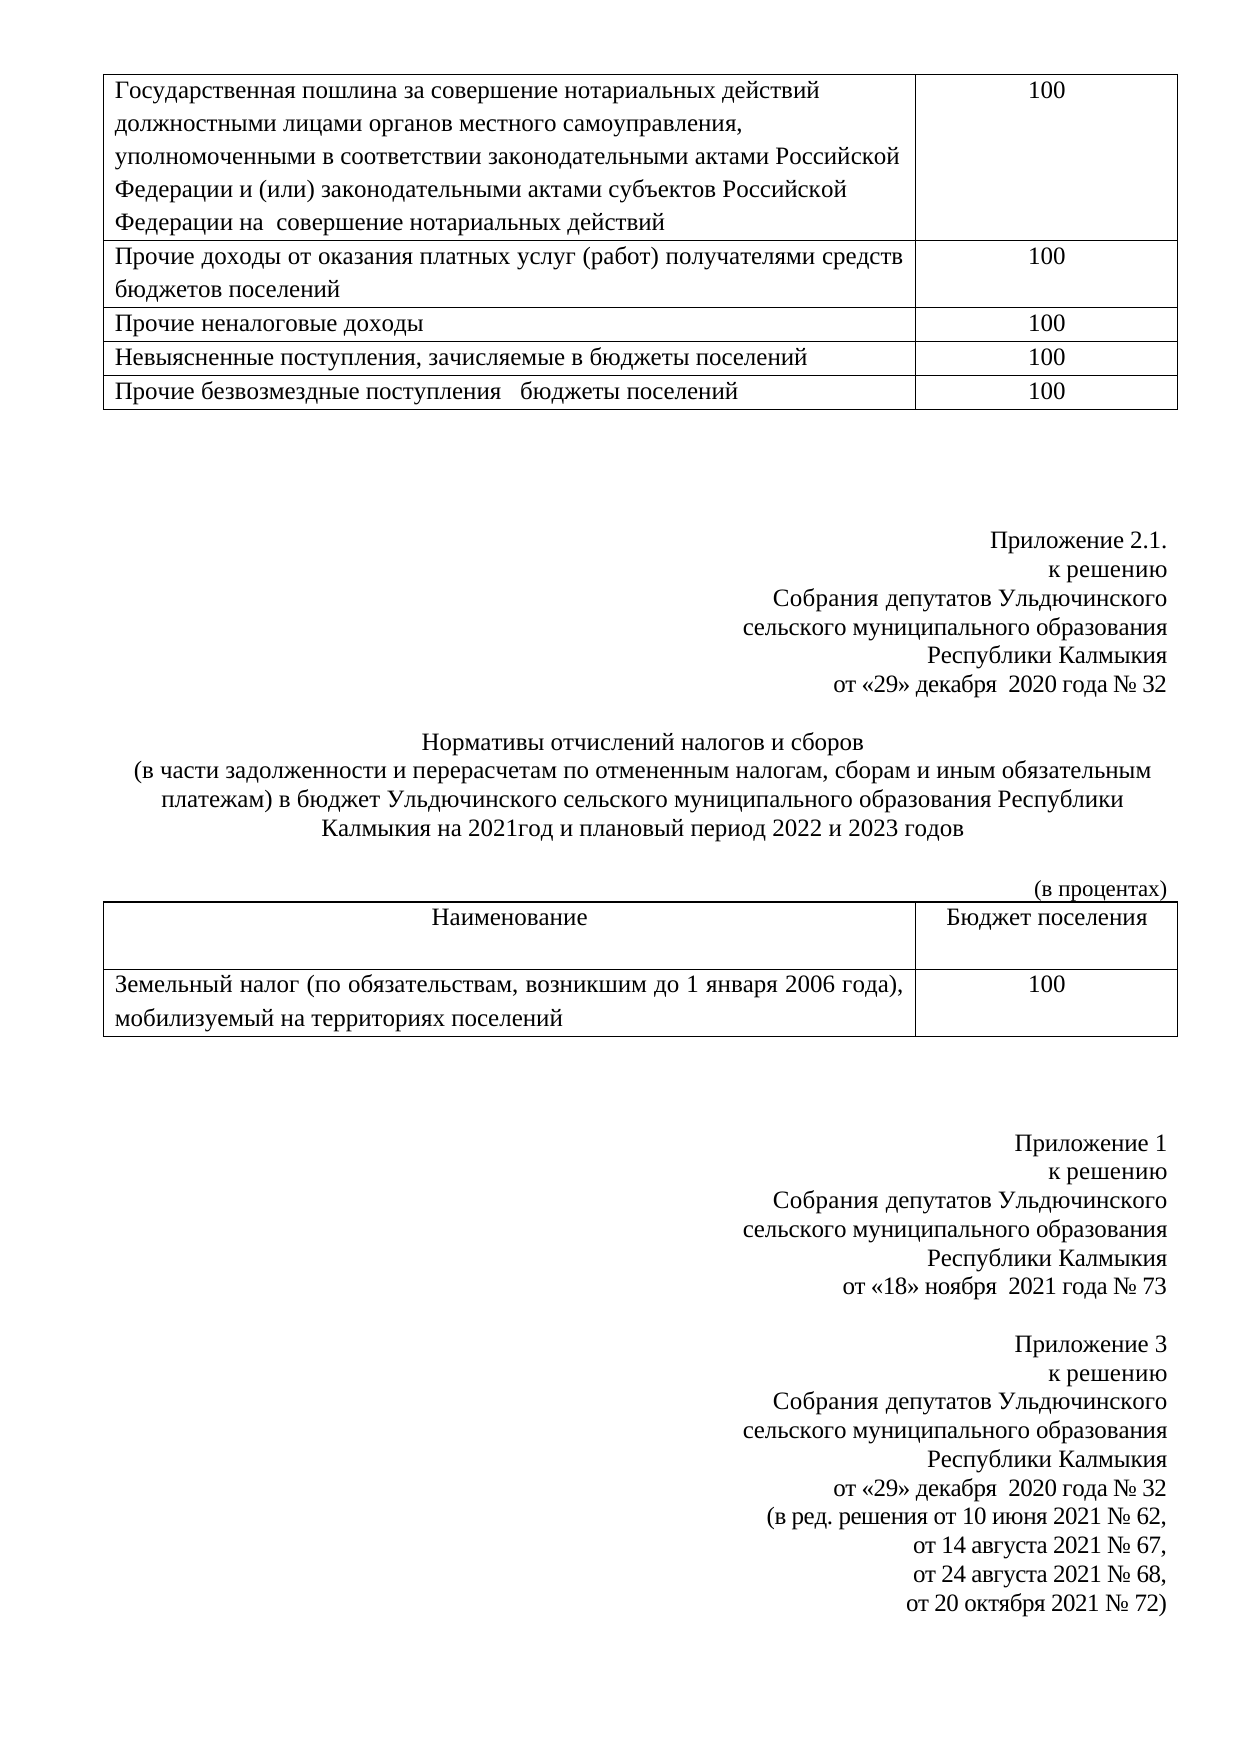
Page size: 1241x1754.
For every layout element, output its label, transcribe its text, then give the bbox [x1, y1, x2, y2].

table_cell Прочие неналоговые доходы [104, 308, 915, 341]
table_cell 100 [916, 75, 1177, 240]
text к решению Собрания депутатов Ульдючинского сельского муниципального образования Республики Калмыкия от «29» декабря 2020 года № 32 [118, 554, 1167, 698]
text Нормативы отчислений налогов и сборов [118, 727, 1167, 755]
text (в части задолженности и перерасчетам по отмененным налогам, сборам и иным обязательным платежам) в бюджет Ульдючинского сельского муниципального образования Республики Калмыкия на 2021год и плановый период 2022 и 2023 годов [118, 755, 1167, 842]
text от 20 октября 2021 № 72) [118, 1588, 1167, 1616]
text (в процентах) [118, 875, 1167, 901]
text от 24 августа 2021 № 68, [118, 1559, 1167, 1588]
table_cell Невыясненные поступления, зачисляемые в бюджеты поселений [104, 342, 915, 375]
text Приложение 3 [118, 1329, 1167, 1358]
table_cell 100 [916, 342, 1177, 375]
table_cell Государственная пошлина за совершение нотариальных действий должностными лицами органов местного самоуправления, уполномоченными в соответствии законодательными актами Российской Федерации и (или) законодательными актами субъектов Российской Федерации на совершение нотариальных действий [104, 75, 915, 240]
table_cell Прочие доходы от оказания платных услуг (работ) получателями средств бюджетов поселений [104, 241, 915, 307]
table_cell 100 [916, 970, 1177, 1036]
text к решению Собрания депутатов Ульдючинского сельского муниципального образования Республики Калмыкия от «29» декабря 2020 года № 32 [118, 1358, 1167, 1501]
table_header Наименование [104, 903, 915, 968]
table_cell 100 [916, 376, 1177, 409]
text (в ред. решения от 10 июня 2021 № 62, [118, 1501, 1167, 1530]
table_cell 100 [916, 308, 1177, 341]
table_cell 100 [916, 241, 1177, 307]
table_header Бюджет поселения [916, 903, 1177, 968]
text Приложение 1 [118, 1128, 1167, 1156]
table_cell Земельный налог (по обязательствам, возникшим до 1 января 2006 года), мобилизуемый на территориях поселений [104, 970, 915, 1036]
text Приложение 2.1. [118, 525, 1167, 554]
text к решению Собрания депутатов Ульдючинского сельского муниципального образования Республики Калмыкия от «18» ноября 2021 года № 73 [118, 1156, 1167, 1300]
text от 14 августа 2021 № 67, [118, 1530, 1167, 1559]
table_cell Прочие безвозмездные поступления бюджеты поселений [104, 376, 915, 409]
